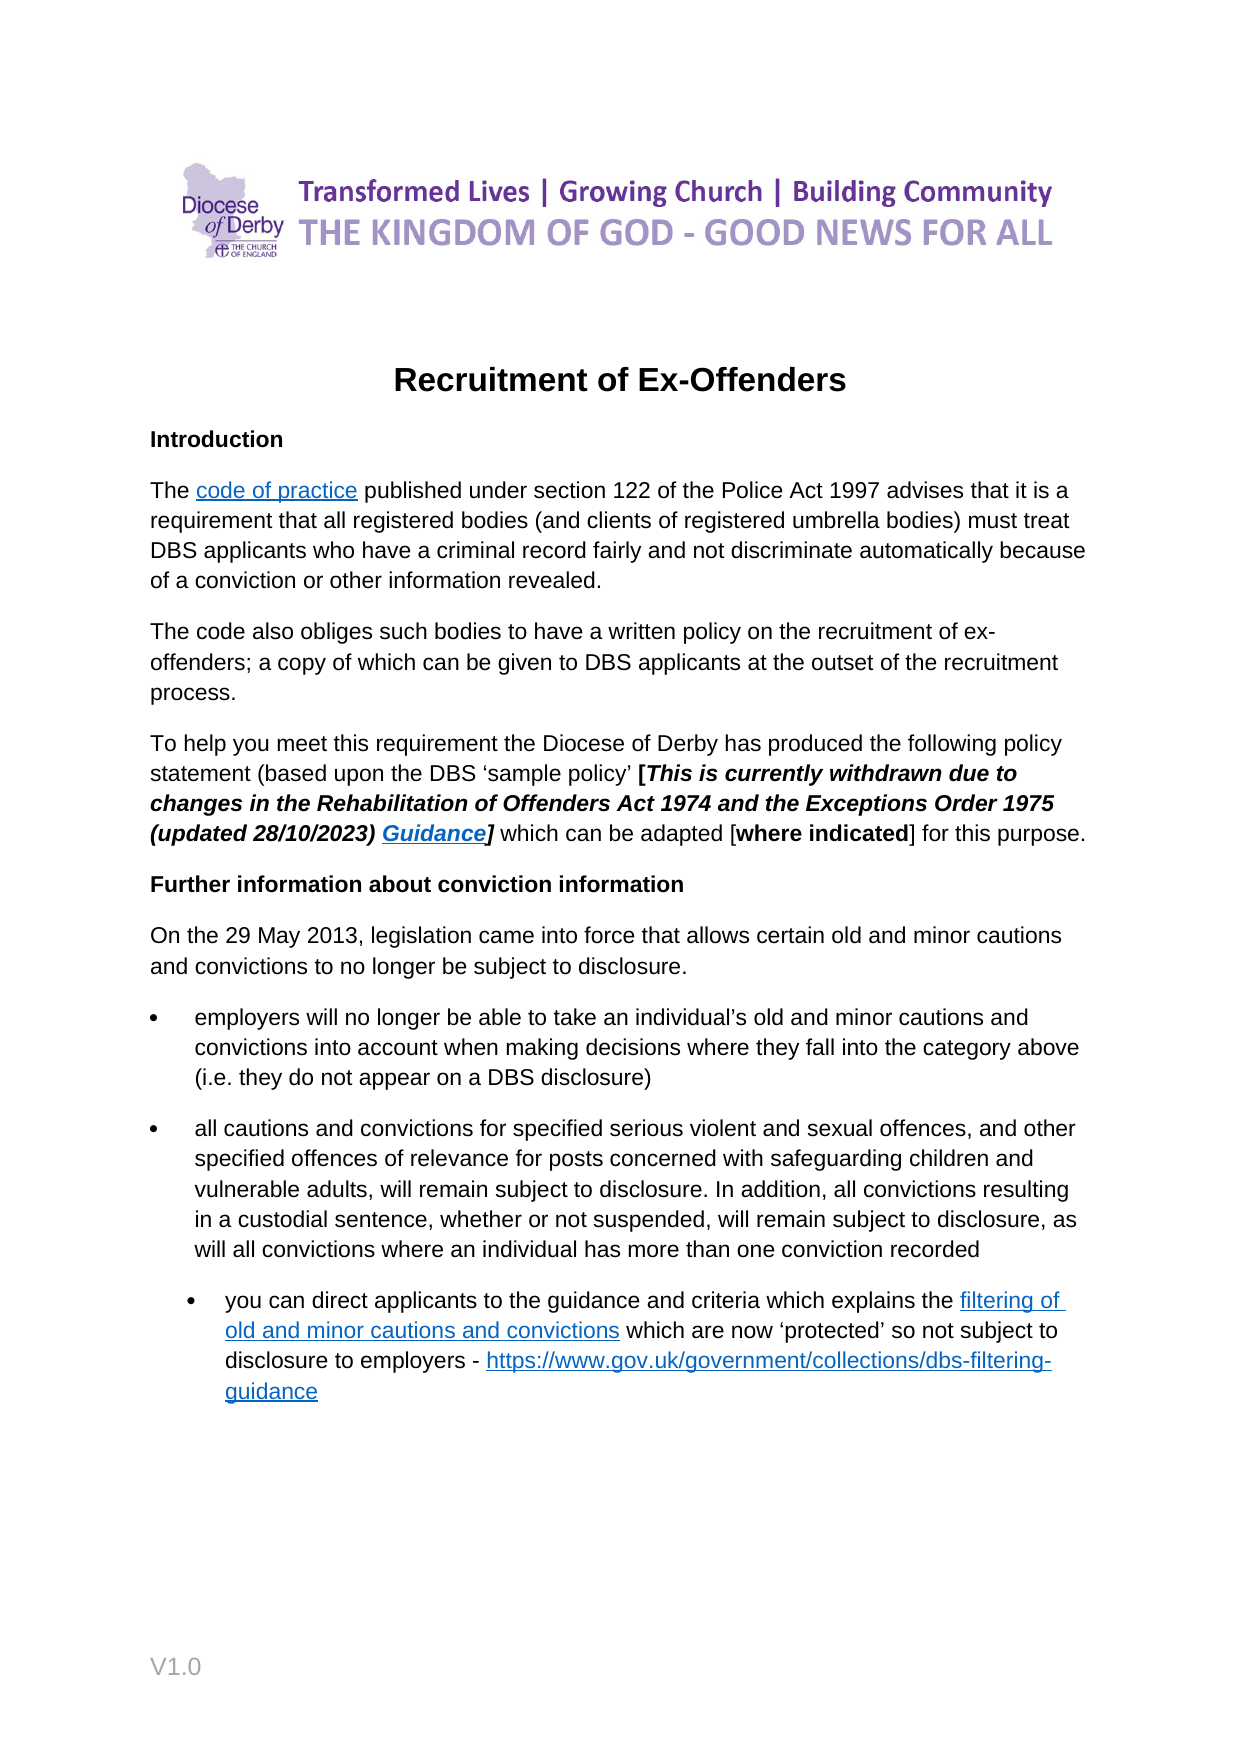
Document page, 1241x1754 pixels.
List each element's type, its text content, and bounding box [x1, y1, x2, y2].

text Recruitment of Ex-Offenders [150, 361, 1090, 399]
text To help you meet this requirement the Diocese of Derby has produced the following policy statement (based upon the DBS ‘sample policy’ [This is currently withdrawn due to changes in the Rehabilitation of Offenders Act 1974 and the Exceptions Order 1975 (updated 28/10/2023) Guidance] which can be adapted [where indicated] for this purpose. [150, 730, 1090, 847]
text On the 29 May 2013, legislation came into force that allows certain old and minor cautions and convictions to no longer be subject to disclosure. [150, 922, 1090, 979]
list you can direct applicants to the guidance and criteria which explains the filtering of old and minor cautions and convictions which are now ‘protected’ so not subject to disclosure to employers - https://www.gov.uk/government/collections/dbs-filtering-guidance [187, 1287, 1090, 1404]
list employers will no longer be able to take an individual’s old and minor cautions and convictions into account when making decisions where they fall into the category above (i.e. they do not appear on a DBS disclosure) [150, 1004, 1090, 1090]
text Further information about conviction information [150, 871, 1090, 898]
text The code of practice published under section 122 of the Police Act 1997 advises that it is a requirement that all registered bodies (and clients of registered umbrella bodies) must treat DBS applicants who have a criminal record fairly and not discriminate automatically because of a conviction or other information revealed. [150, 477, 1090, 593]
text Introduction [150, 426, 1090, 452]
picture [150, 150, 1091, 271]
text The code also obliges such bodies to have a written policy on the recruitment of ex-offenders; a copy of which can be given to DBS applicants at the outset of the recruitment process. [150, 618, 1090, 705]
list all cautions and convictions for specified serious violent and sexual offences, and other specified offences of relevance for posts concerned with safeguarding children and vulnerable adults, will remain subject to disclosure. In addition, all convictions resulting in a custodial sentence, whether or not suspended, will remain subject to disclosure, as will all convictions where an individual has more than one conviction recorded [150, 1115, 1090, 1262]
